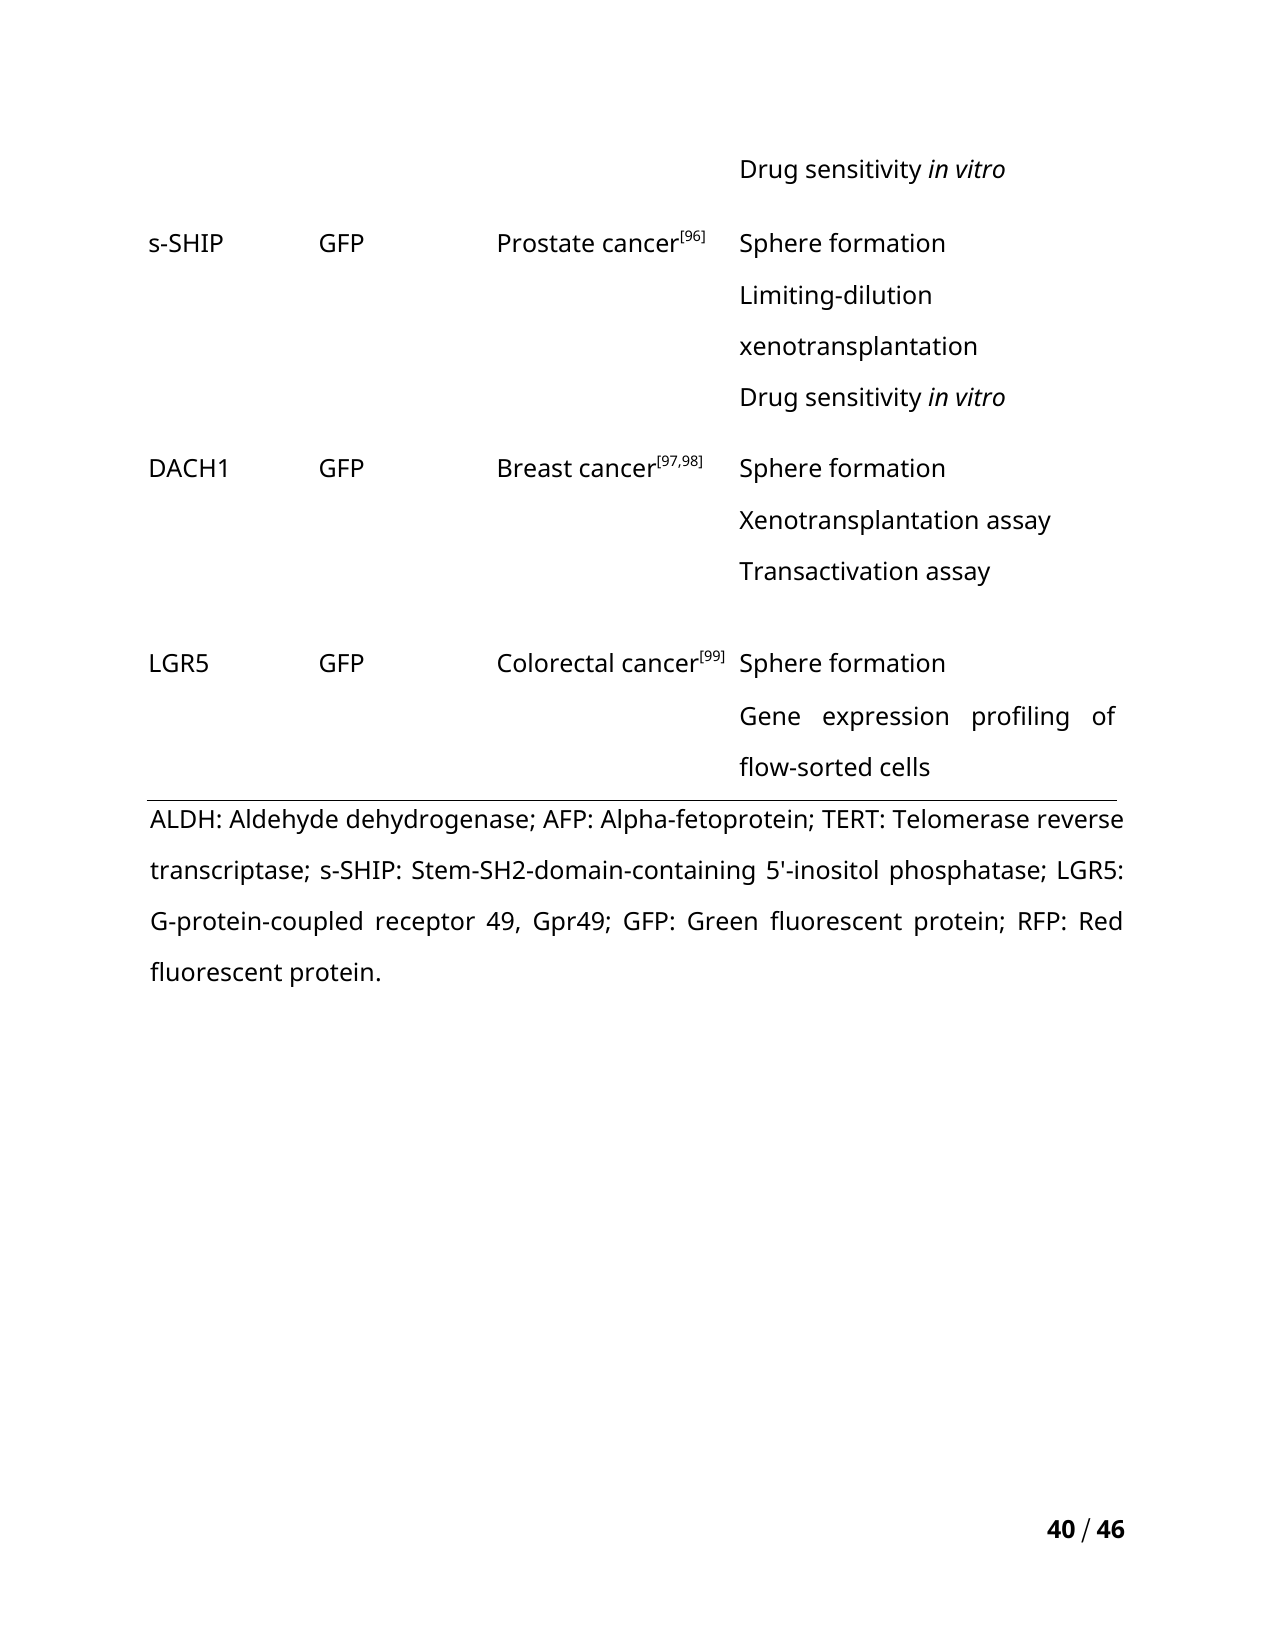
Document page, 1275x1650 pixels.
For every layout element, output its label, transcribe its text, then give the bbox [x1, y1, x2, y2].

table_cell GFP [317, 449, 495, 644]
table_cell Transactivation assay [738, 552, 1117, 644]
text ALDH: Aldehyde dehydrogenase; AFP: Alpha-fetoprotein; TERT: Telomerase reverse transcriptase; s-SHIP: Stem-SH2-domain-containing 5'-inositol phosphatase; LGR5: G-protein-coupled receptor 49, Gpr49; GFP: Green fluorescent protein; RFP: Red fluorescent protein. [150, 801, 1125, 988]
table_cell GFP [317, 224, 495, 449]
table_cell GFP [317, 644, 495, 800]
table_cell Prostate cancer[96] [495, 224, 738, 449]
table_cell Xenotransplantation assay [738, 501, 1117, 552]
table_cell Sphere formation [738, 449, 1117, 501]
table_cell DACH1 [147, 449, 317, 644]
table_cell LGR5 [147, 644, 317, 800]
table_cell Limiting-dilution xenotransplantation [738, 276, 1117, 378]
table_cell s-SHIP [147, 224, 317, 449]
table_cell Colorectal cancer[99] [495, 644, 738, 800]
table_cell Gene expression profiling of flow-sorted cells [738, 696, 1117, 800]
table_cell Breast cancer[97,98] [495, 449, 738, 644]
table_cell Drug sensitivity in vitro [738, 150, 1117, 224]
table_cell Sphere formation [738, 644, 1117, 696]
table_cell Sphere formation [738, 224, 1117, 276]
table_cell Drug sensitivity in vitro [738, 378, 1117, 449]
